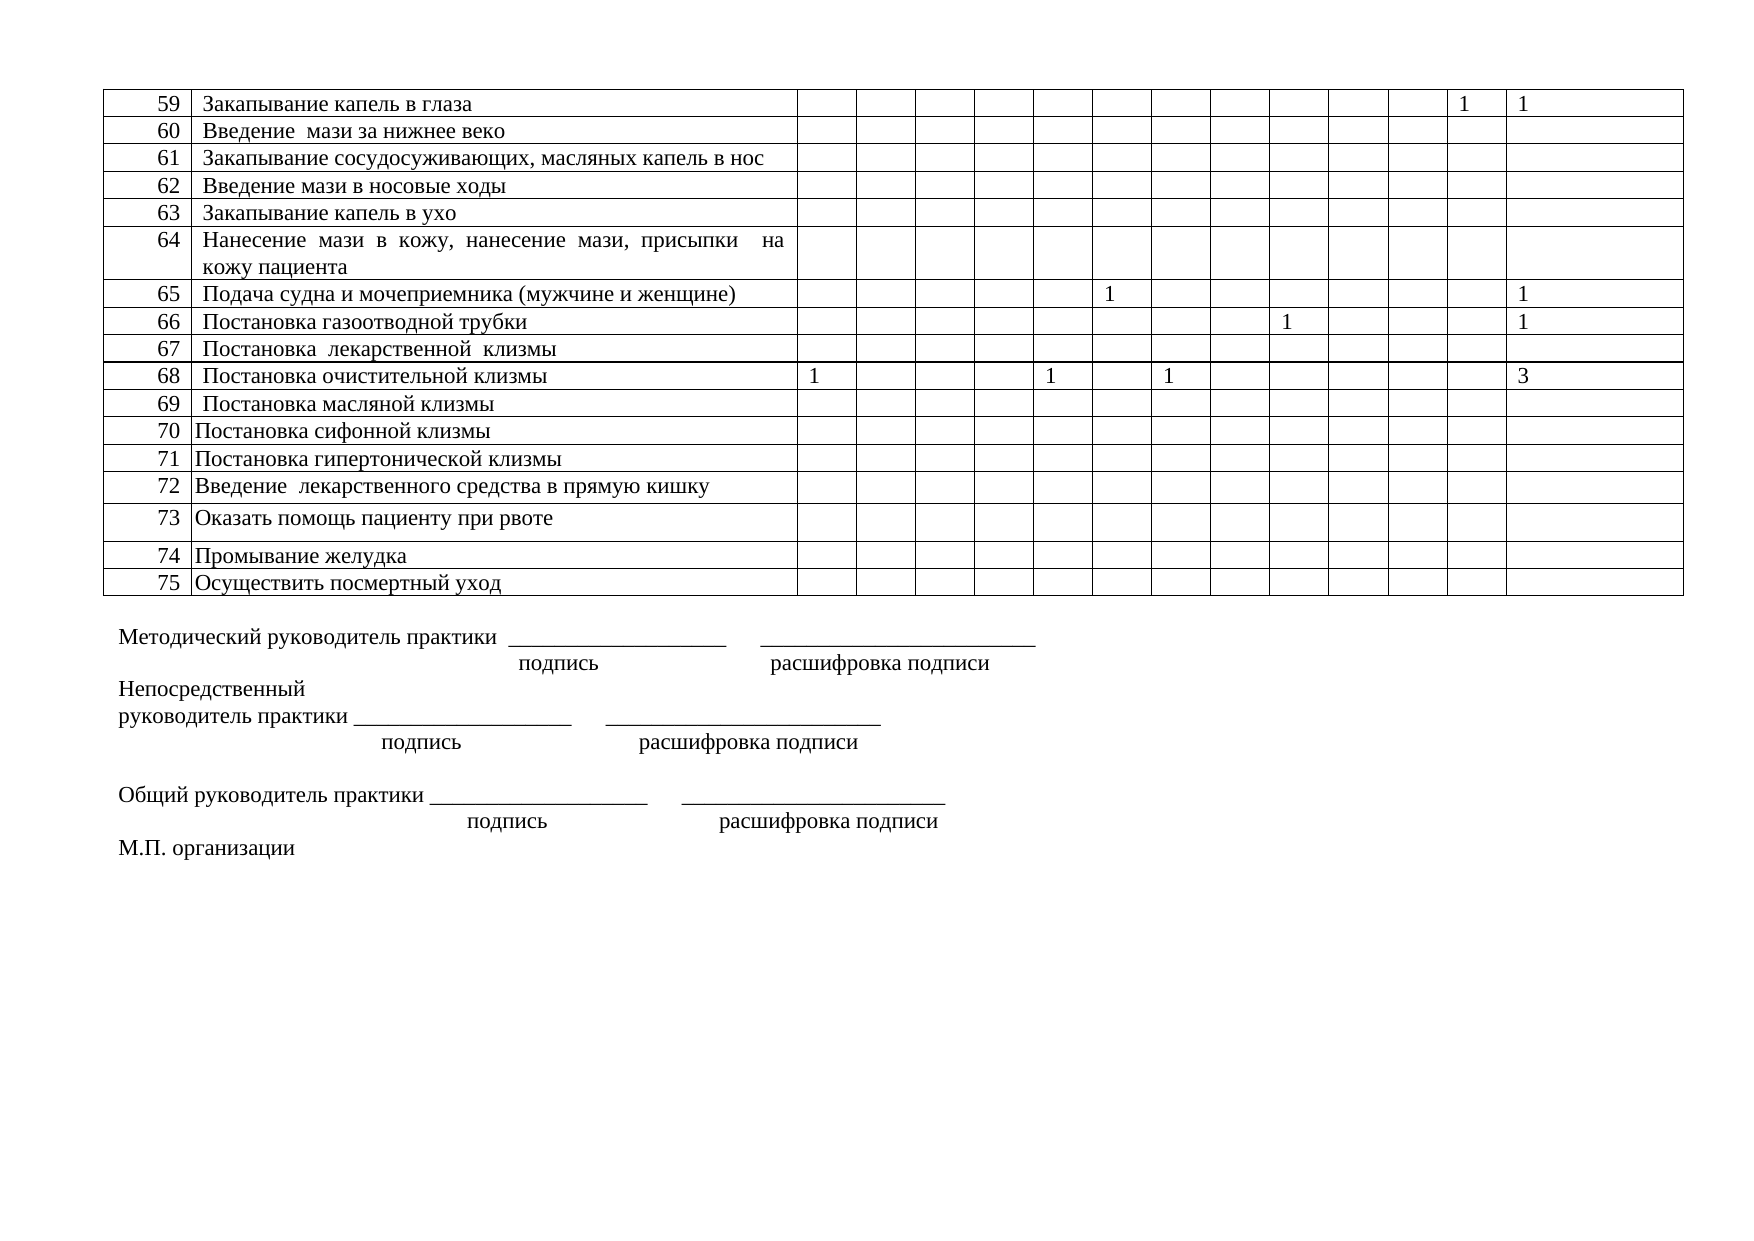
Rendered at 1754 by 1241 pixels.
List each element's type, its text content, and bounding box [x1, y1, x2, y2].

table_cell 60 [104, 117, 191, 143]
table_cell [1329, 172, 1388, 198]
table_cell Введение мази за нижнее веко [192, 117, 797, 143]
table_cell [1093, 90, 1151, 116]
table_cell [1034, 227, 1092, 279]
table_cell [857, 199, 915, 226]
table_cell [1211, 445, 1269, 471]
table_cell Оказать помощь пациенту при рвоте [192, 504, 797, 541]
table_cell [1329, 569, 1388, 595]
table_cell [1329, 280, 1388, 307]
table_cell 72 [104, 472, 191, 502]
table_cell [1389, 390, 1447, 416]
table_cell 68 [104, 363, 191, 389]
table_cell 1 [1507, 308, 1683, 334]
table_cell [1389, 117, 1447, 143]
table_cell [916, 542, 974, 568]
table_cell [1329, 445, 1388, 471]
table_cell [1152, 445, 1210, 471]
table_cell [1389, 363, 1447, 389]
table_cell [1448, 504, 1506, 541]
table_cell 59 [104, 90, 191, 116]
table_cell Постановка гипертонической клизмы [192, 445, 797, 471]
table_cell [1389, 144, 1447, 171]
table_cell [857, 280, 915, 307]
table_cell [1329, 144, 1388, 171]
table_cell [975, 569, 1033, 595]
table_cell [1152, 117, 1210, 143]
table_cell [1211, 308, 1269, 334]
text Непосредственный [118, 676, 1636, 702]
table_cell [916, 417, 974, 444]
table_cell Закапывание капель в ухо [192, 199, 797, 226]
table_cell [1448, 280, 1506, 307]
table_cell 71 [104, 445, 191, 471]
table_cell [1034, 445, 1092, 471]
text подпись расшифровка подписи [118, 649, 1636, 676]
table_cell [857, 504, 915, 541]
table_cell [1093, 199, 1151, 226]
table_cell [1211, 504, 1269, 541]
table_cell [975, 144, 1033, 171]
table_cell [975, 417, 1033, 444]
table_cell 1 [798, 363, 856, 389]
table_cell [857, 445, 915, 471]
table_cell [1034, 390, 1092, 416]
table_cell [1034, 199, 1092, 226]
table_cell [1152, 390, 1210, 416]
table_cell [1329, 390, 1388, 416]
table_cell [1389, 542, 1447, 568]
table_cell [1329, 417, 1388, 444]
table_cell [916, 569, 974, 595]
table_cell [1034, 504, 1092, 541]
table_cell [1507, 227, 1683, 279]
table_cell [1389, 569, 1447, 595]
table_cell [1270, 144, 1328, 171]
table_cell Нанесение мази в кожу, нанесение мази, присыпки на кожу пациента [192, 227, 797, 279]
table_cell [1389, 172, 1447, 198]
table_cell [1329, 90, 1388, 116]
table_cell [798, 144, 856, 171]
table_cell [1270, 445, 1328, 471]
table_cell [1270, 280, 1328, 307]
table_cell [857, 172, 915, 198]
table_cell [1270, 335, 1328, 361]
table_cell [1211, 569, 1269, 595]
table_cell [1093, 417, 1151, 444]
table_cell [1093, 472, 1151, 502]
table_cell [1270, 542, 1328, 568]
table_cell Постановка очистительной клизмы [192, 363, 797, 389]
table_cell [1093, 390, 1151, 416]
table_cell [1270, 417, 1328, 444]
table_cell 1 [1152, 363, 1210, 389]
table_cell [1448, 199, 1506, 226]
table_cell [916, 172, 974, 198]
table_cell [1152, 199, 1210, 226]
table_cell Осуществить посмертный уход [192, 569, 797, 595]
table_cell 1 [1034, 363, 1092, 389]
table_cell Введение лекарственного средства в прямую кишку [192, 472, 797, 502]
table_cell [1152, 569, 1210, 595]
table_cell [1389, 504, 1447, 541]
table_cell [1034, 542, 1092, 568]
table_cell [1152, 227, 1210, 279]
table_cell [975, 472, 1033, 502]
table_cell 64 [104, 227, 191, 279]
table_cell [857, 390, 915, 416]
table_cell [1270, 504, 1328, 541]
table_cell [1211, 335, 1269, 361]
table_cell [1389, 227, 1447, 279]
table_cell [916, 472, 974, 502]
table_cell [1211, 90, 1269, 116]
table_cell [1389, 90, 1447, 116]
table_cell [798, 227, 856, 279]
table_cell [1270, 227, 1328, 279]
table_cell [1448, 569, 1506, 595]
table_cell [1448, 144, 1506, 171]
table_cell 65 [104, 280, 191, 307]
text руководитель практики ___________________ ________________________ [118, 702, 1636, 728]
table_cell [916, 335, 974, 361]
table_cell Постановка сифонной клизмы [192, 417, 797, 444]
table_cell [975, 542, 1033, 568]
table_cell [1152, 504, 1210, 541]
table_cell [975, 308, 1033, 334]
table_cell [1507, 172, 1683, 198]
table_cell [1270, 472, 1328, 502]
table_cell [798, 117, 856, 143]
table_cell [975, 504, 1033, 541]
table_cell [916, 117, 974, 143]
table_cell 67 [104, 335, 191, 361]
table_cell [1270, 117, 1328, 143]
table_cell [1389, 472, 1447, 502]
table_cell [1448, 417, 1506, 444]
table_cell [1211, 542, 1269, 568]
table_cell [1034, 417, 1092, 444]
table_cell Закапывание сосудосуживающих, масляных капель в нос [192, 144, 797, 171]
table_cell [916, 144, 974, 171]
table_cell [975, 90, 1033, 116]
table_cell [1093, 227, 1151, 279]
table_cell [1448, 445, 1506, 471]
table_cell [798, 504, 856, 541]
table_cell [916, 90, 974, 116]
table_cell [1152, 172, 1210, 198]
table_cell [1507, 569, 1683, 595]
table_cell 70 [104, 417, 191, 444]
table_cell [1093, 445, 1151, 471]
table_cell 1 [1448, 90, 1506, 116]
table_cell [1093, 144, 1151, 171]
table_cell [1034, 569, 1092, 595]
table_cell [1329, 117, 1388, 143]
table_cell [798, 90, 856, 116]
table_cell [1448, 335, 1506, 361]
table_cell [1329, 335, 1388, 361]
table_cell [1093, 363, 1151, 389]
table_cell [1329, 227, 1388, 279]
table_cell [1152, 542, 1210, 568]
text Общий руководитель практики ___________________ _______________________ [118, 781, 1636, 807]
table_cell [1270, 172, 1328, 198]
table_cell 63 [104, 199, 191, 226]
table_cell [916, 390, 974, 416]
table_cell Введение мази в носовые ходы [192, 172, 797, 198]
table_cell [1152, 417, 1210, 444]
table_cell [916, 308, 974, 334]
table_cell Закапывание капель в глаза [192, 90, 797, 116]
table_cell [1329, 199, 1388, 226]
table_cell 69 [104, 390, 191, 416]
table_cell [1093, 308, 1151, 334]
table_cell [1152, 280, 1210, 307]
table_cell [1093, 542, 1151, 568]
table_cell [798, 335, 856, 361]
table_cell [1211, 227, 1269, 279]
table_cell [1507, 472, 1683, 502]
table_cell [1507, 445, 1683, 471]
table_cell Промывание желудка [192, 542, 797, 568]
table_cell [1507, 390, 1683, 416]
table_cell Подача судна и мочеприемника (мужчине и женщине) [192, 280, 797, 307]
table_cell [1270, 569, 1328, 595]
table_cell [1211, 417, 1269, 444]
table_cell [975, 335, 1033, 361]
table_cell [1034, 117, 1092, 143]
table_cell [1034, 90, 1092, 116]
table_cell [857, 363, 915, 389]
table_cell [798, 445, 856, 471]
table_cell 75 [104, 569, 191, 595]
table_cell [1329, 472, 1388, 502]
text М.П. организации [118, 834, 1636, 860]
table_cell 62 [104, 172, 191, 198]
table_cell [1507, 199, 1683, 226]
table_cell [975, 363, 1033, 389]
table_cell [1448, 117, 1506, 143]
table_cell [857, 417, 915, 444]
table_cell [916, 227, 974, 279]
table_cell [1507, 417, 1683, 444]
table_cell [798, 569, 856, 595]
table_cell 1 [1270, 308, 1328, 334]
table_cell [798, 390, 856, 416]
table_cell [798, 199, 856, 226]
table_cell 73 [104, 504, 191, 541]
text Методический руководитель практики ___________________ ________________________ [118, 623, 1636, 649]
table_cell [1211, 144, 1269, 171]
table_cell [1034, 172, 1092, 198]
table_cell [1448, 308, 1506, 334]
table_cell [975, 445, 1033, 471]
table_cell [1389, 199, 1447, 226]
table_cell [1152, 335, 1210, 361]
table_cell [1270, 390, 1328, 416]
table_cell [1093, 117, 1151, 143]
table_cell [1270, 90, 1328, 116]
table_cell [975, 227, 1033, 279]
table_cell [857, 542, 915, 568]
table_cell 1 [1507, 90, 1683, 116]
table_cell [1448, 363, 1506, 389]
table_cell [1152, 472, 1210, 502]
table_cell [1507, 335, 1683, 361]
table_cell 66 [104, 308, 191, 334]
table_cell [798, 542, 856, 568]
table_cell 1 [1093, 280, 1151, 307]
table_cell [1448, 472, 1506, 502]
table_cell [857, 335, 915, 361]
table_cell [975, 390, 1033, 416]
table_cell [798, 308, 856, 334]
table_cell [857, 308, 915, 334]
table_cell [1093, 335, 1151, 361]
table_cell [1389, 308, 1447, 334]
table_cell [857, 227, 915, 279]
table_cell [1389, 417, 1447, 444]
table_cell [916, 504, 974, 541]
table_cell 61 [104, 144, 191, 171]
table_cell [1211, 472, 1269, 502]
table_cell [1034, 280, 1092, 307]
table_cell 3 [1507, 363, 1683, 389]
table_cell [798, 472, 856, 502]
table_cell [975, 280, 1033, 307]
text подпись расшифровка подписи [118, 807, 1636, 834]
table_cell Постановка лекарственной клизмы [192, 335, 797, 361]
table_cell [1329, 363, 1388, 389]
table_cell [857, 90, 915, 116]
table_cell [1389, 280, 1447, 307]
table_cell [1211, 117, 1269, 143]
table_cell [1034, 335, 1092, 361]
table_cell Постановка газоотводной трубки [192, 308, 797, 334]
table_cell [857, 472, 915, 502]
table_cell [1211, 199, 1269, 226]
table_cell [857, 569, 915, 595]
table_cell [1448, 227, 1506, 279]
table_cell [975, 199, 1033, 226]
table_cell [1507, 542, 1683, 568]
table_cell [1034, 308, 1092, 334]
table_cell [1329, 542, 1388, 568]
table_cell [916, 445, 974, 471]
table_cell [1093, 504, 1151, 541]
table_cell [1329, 504, 1388, 541]
table_cell 1 [1507, 280, 1683, 307]
table_cell [1093, 172, 1151, 198]
table_cell [1507, 504, 1683, 541]
table_cell [1270, 363, 1328, 389]
table_cell [1211, 172, 1269, 198]
table_cell [1270, 199, 1328, 226]
table_cell [1448, 172, 1506, 198]
table_cell [916, 363, 974, 389]
text подпись расшифровка подписи [118, 728, 1636, 754]
table_cell [1211, 390, 1269, 416]
table_cell [1507, 117, 1683, 143]
table_cell [1211, 280, 1269, 307]
table_cell 74 [104, 542, 191, 568]
table_cell Постановка масляной клизмы [192, 390, 797, 416]
table_cell [975, 172, 1033, 198]
table_cell [1034, 144, 1092, 171]
table_cell [1448, 390, 1506, 416]
table_cell [916, 280, 974, 307]
table_cell [975, 117, 1033, 143]
table_cell [1507, 144, 1683, 171]
table_cell [1034, 472, 1092, 502]
table_cell [1152, 144, 1210, 171]
table_cell [798, 417, 856, 444]
table_cell [1389, 335, 1447, 361]
table_cell [857, 144, 915, 171]
table_cell [1389, 445, 1447, 471]
table_cell [1093, 569, 1151, 595]
table_cell [1152, 90, 1210, 116]
table_cell [1211, 363, 1269, 389]
table_cell [1152, 308, 1210, 334]
table_cell [798, 280, 856, 307]
table_cell [798, 172, 856, 198]
table_cell [1329, 308, 1388, 334]
table_cell [916, 199, 974, 226]
table_cell [1448, 542, 1506, 568]
table_cell [857, 117, 915, 143]
